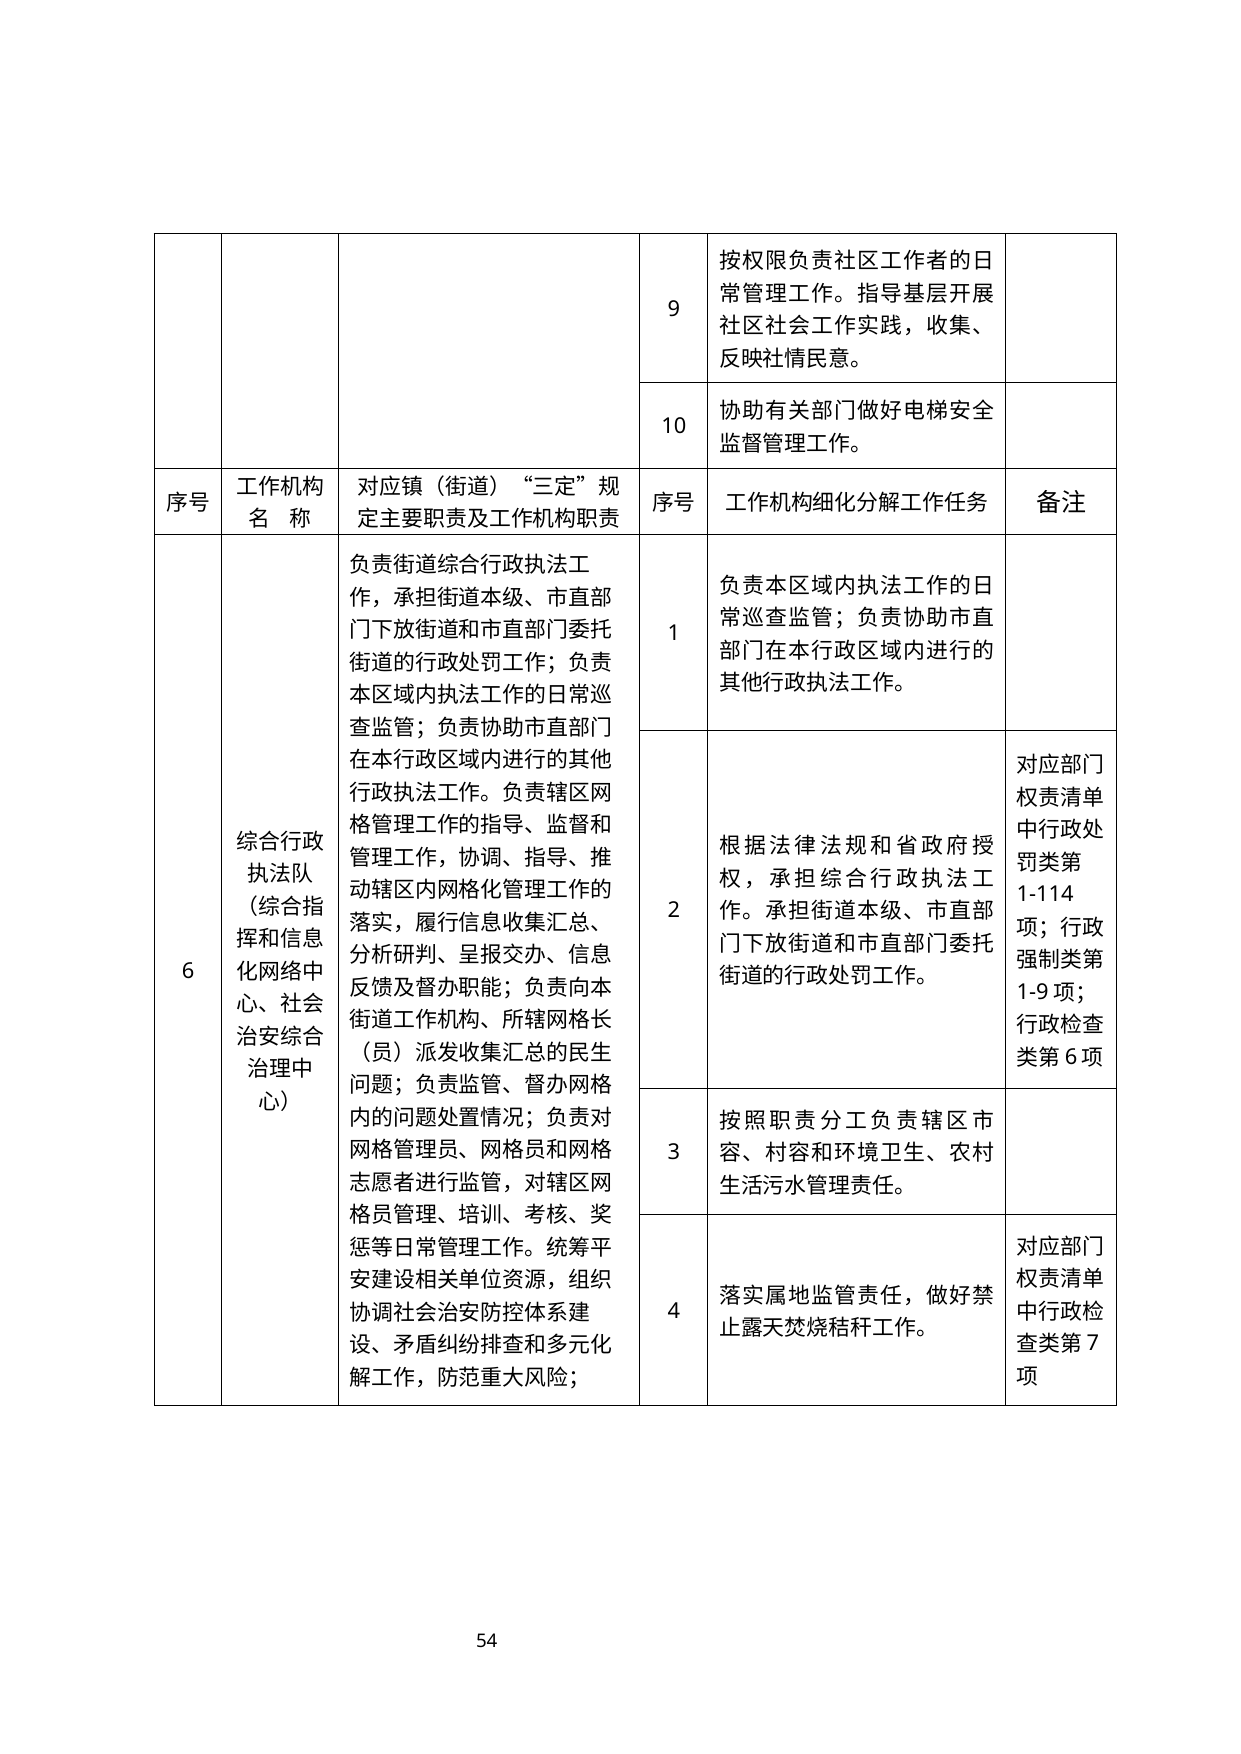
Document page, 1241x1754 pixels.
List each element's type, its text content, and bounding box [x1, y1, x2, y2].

table_cell 9 [640, 234, 707, 382]
table_cell 根据法律法规和省政府授权，承担综合行政执法工作。承担街道本级、市直部门下放街道和市直部门委托街道的行政处罚工作。 [708, 731, 1005, 1087]
table_cell 备注 [1006, 469, 1116, 533]
table_cell [1006, 234, 1116, 382]
table_cell 4 [640, 1215, 707, 1404]
table_cell [1006, 1089, 1116, 1214]
table_cell 工作机构细化分解工作任务 [708, 469, 1005, 533]
table_cell 对应部门权责清单中行政处罚类第1-114项；行政强制类第1-9项；行政检查类第6项 [1006, 731, 1116, 1087]
table_cell 负责街道综合行政执法工作，承担街道本级、市直部门下放街道和市直部门委托街道的行政处罚工作；负责本区域内执法工作的日常巡查监管；负责协助市直部门在本行政区域内进行的其他行政执法工作。负责辖区网格管理工作的指导、监督和管理工作，协调、指导、推动辖区内网格化管理工作的落实，履行信息收集汇总、分析研判、呈报交办、信息反馈及督办职能；负责向本街道工作机构、所辖网格长（员）派发收集汇总的民生问题；负责监管、督办网格内的问题处置情况；负责对网格管理员、网格员和网格志愿者进行监管，对辖区网格员管理、培训、考核、奖惩等日常管理工作。统筹平安建设相关单位资源，组织协调社会治安防控体系建设、矛盾纠纷排查和多元化解工作，防范重大风险； 协调、指导、推动辖区内网格化管理工作的落实，对辖区内各部门社会治安综合治理工作进行督导、检查，开展综治工作（平安建设）考核评价。 [339, 535, 639, 1404]
table_cell 10 [640, 383, 707, 467]
table_cell 负责本区域内执法工作的日常巡查监管；负责协助市直部门在本行政区域内进行的其他行政执法工作。 [708, 535, 1005, 730]
table_cell 对应部门权责清单中行政检查类第7项 [1006, 1215, 1116, 1404]
table_cell [1006, 535, 1116, 730]
table_cell 序号 [155, 469, 221, 533]
table_cell 按照职责分工负责辖区市容、村容和环境卫生、农村生活污水管理责任。 [708, 1089, 1005, 1214]
table_cell 对应镇（街道）“三定”规定主要职责及工作机构职责 [339, 469, 639, 533]
table_cell 3 [640, 1089, 707, 1214]
table_cell 综合行政执法队（综合指挥和信息化网络中心、社会治安综合治理中心） [222, 535, 338, 1404]
table_cell 1 [640, 535, 707, 730]
table_cell 2 [640, 731, 707, 1087]
table_cell 序号 [640, 469, 707, 533]
table_cell 工作机构 名 称 [222, 469, 338, 533]
table_cell 落实属地监管责任，做好禁止露天焚烧秸秆工作。 [708, 1215, 1005, 1404]
table_cell 按权限负责社区工作者的日常管理工作。指导基层开展社区社会工作实践，收集、反映社情民意。 [708, 234, 1005, 382]
table_cell 协助有关部门做好电梯安全监督管理工作。 [708, 383, 1005, 467]
table_cell [1006, 383, 1116, 467]
table_cell 6 [155, 535, 221, 1404]
